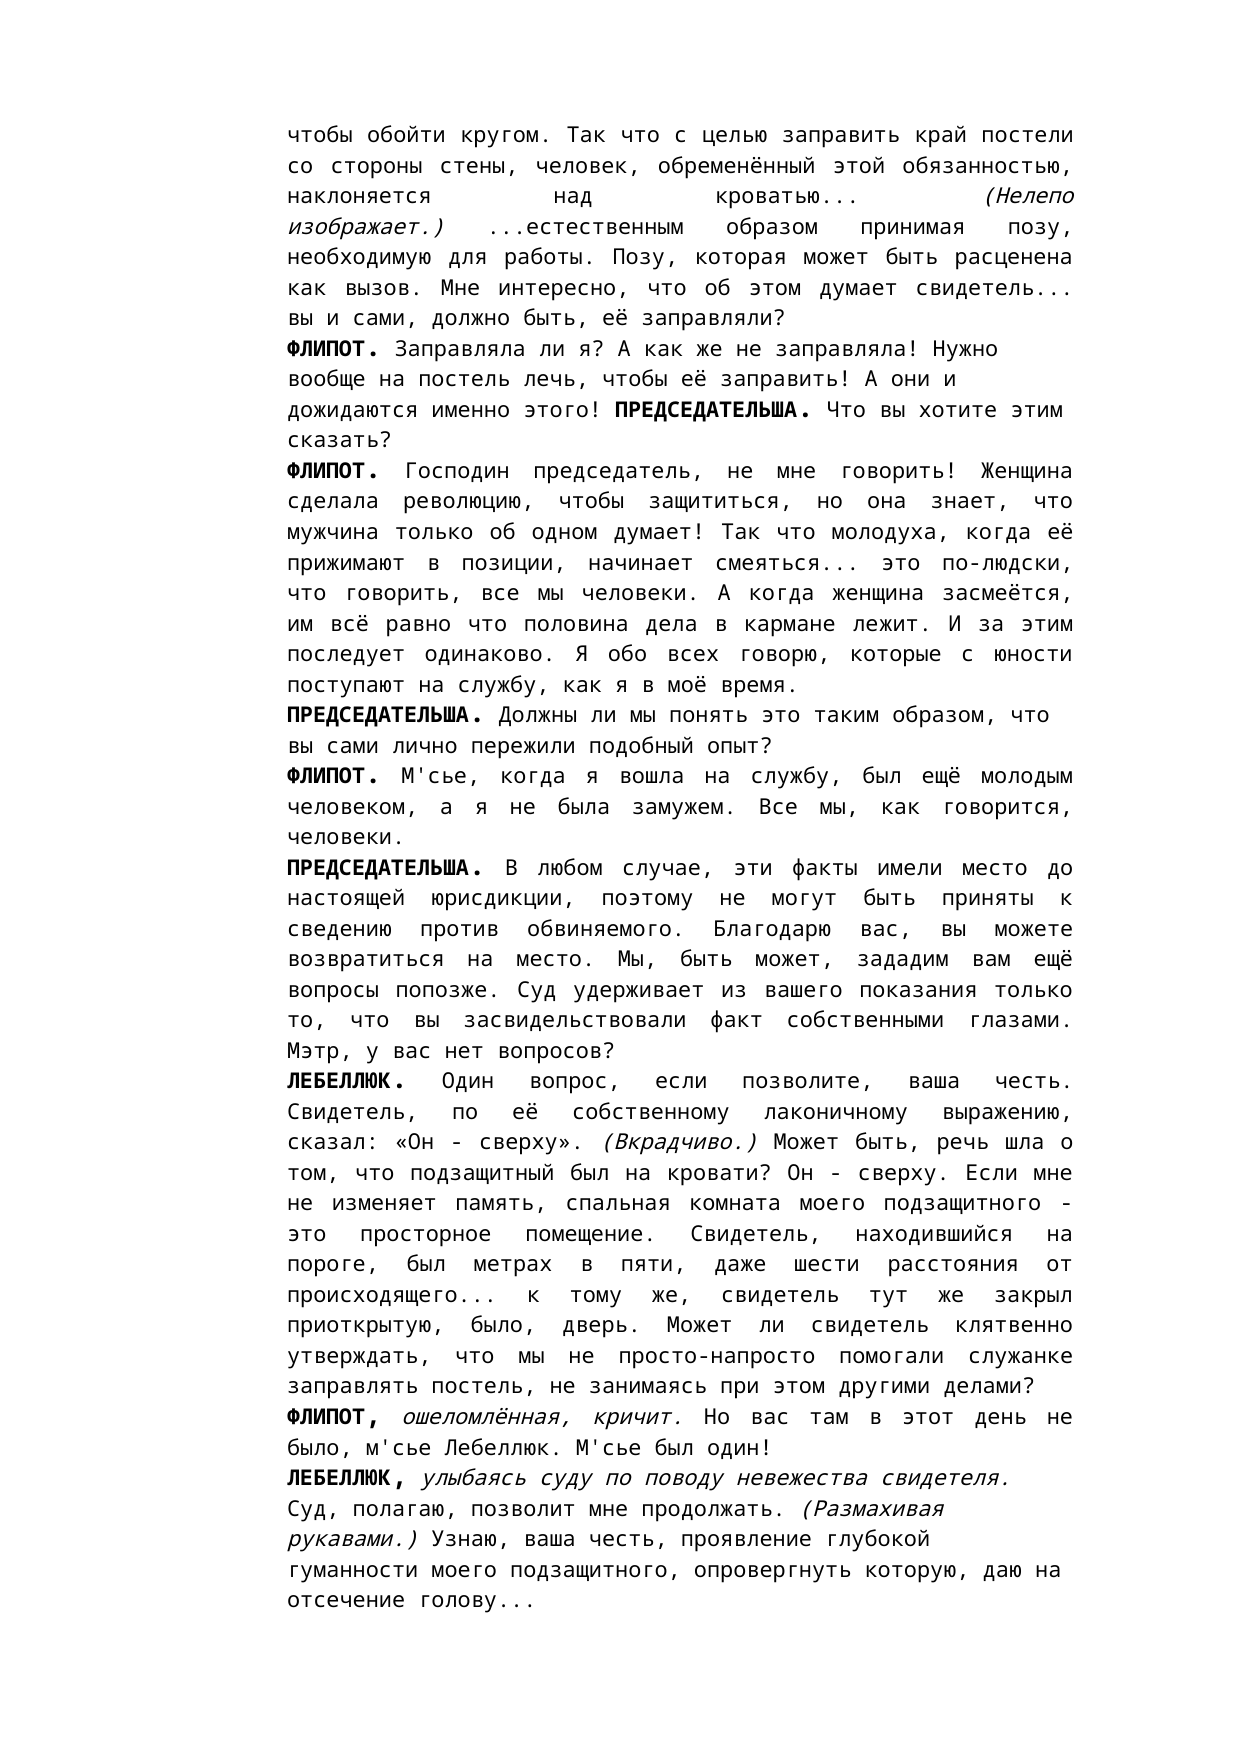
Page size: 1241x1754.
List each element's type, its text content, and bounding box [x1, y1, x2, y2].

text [287, 118, 1073, 332]
text флипот. М'сье, когда я вошла на службу, был ещё молодым человеком, а я не была замужем. Все мы, как говорится, человеки. [287, 759, 1073, 851]
text председательша. В любом случае, эти факты имели место до настоящей юрисдикции, поэтому не могут быть приняты к сведению против обвиняемого. Благодарю вас, вы можете возвратиться на место. Мы, быть может, зададим вам ещё вопросы попозже. Суд удерживает из вашего показания только то, что вы засвидельствовали факт собственными глазами. Мэтр, у вас нет вопросов? [287, 851, 1073, 1064]
text председательша. Должны ли мы понять это таким образом, что вы сами лично пережили подобный опыт? [287, 698, 1073, 759]
text флипот. Заправляла ли я? А как же не заправляла! Нужно вообще на постель лечь, чтобы её заправить! А они и дожидаются именно этого! председательша. Что вы хотите этим сказать? [287, 332, 1073, 454]
text лебеллюк. Один вопрос, если позволите, ваша честь. Свидетель, по её собственному лаконичному выражению, сказал: «Он - сверху». (Вкрадчиво.) Может быть, речь шла о том, что подзащитный был на кровати? Он - сверху. Если мне не изменяет память, спальная комната моего подзащитного - это просторное помещение. Свидетель, находившийся на пороге, был метрах в пяти, даже шести расстояния от происходящего... к тому же, свидетель тут же закрыл приоткрытую, было, дверь. Может ли свидетель клятвенно утверждать, что мы не просто-напросто помогали служанке заправлять постель, не занимаясь при этом другими делами? [287, 1064, 1073, 1400]
text флипот, ошеломлённая, кричит. Но вас там в этот день не было, м'сье Лебеллюк. М'сье был один! [287, 1400, 1073, 1461]
text флипот. Господин председатель, не мне говорить! Женщина сделала революцию, чтобы защититься, но она знает, что мужчина только об одном думает! Так что молодуха, когда её прижимают в позиции, начинает смеяться... это по-людски, что говорить, все мы человеки. А когда женщина засмеётся, им всё равно что половина дела в кармане лежит. И за этим последует одинаково. Я обо всех говорю, которые с юности поступают на службу, как я в моё время. [287, 454, 1073, 698]
text лебеллюк, улыбаясь суду по поводу невежества свидетеля. Суд, полагаю, позволит мне продолжать. (Размахивая рукавами.) Узнаю, ваша честь, проявление глубокой гуманности моего подзащитного, опровергнуть которую, даю на отсечение голову... [287, 1461, 1073, 1614]
